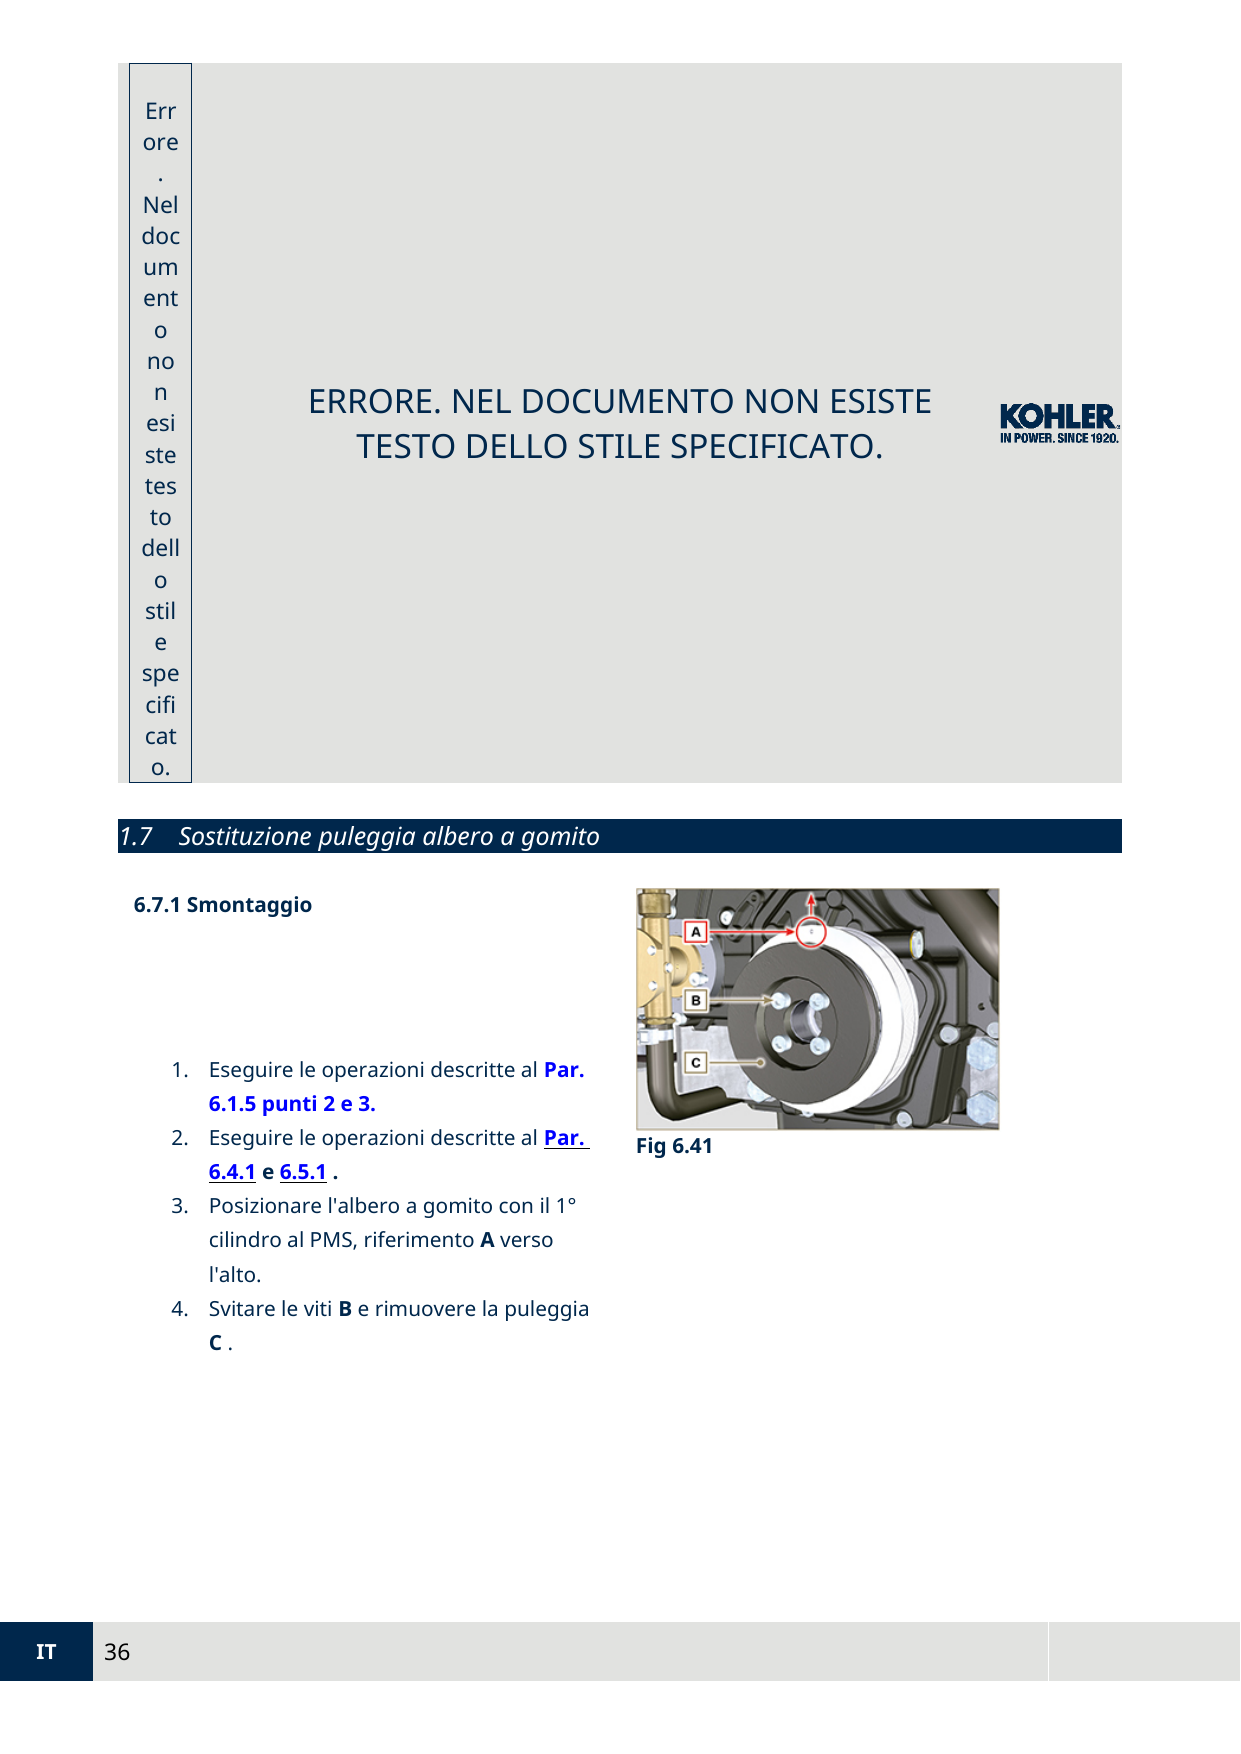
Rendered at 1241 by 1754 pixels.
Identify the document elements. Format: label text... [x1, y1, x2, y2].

subtitle Sostituzione puleggia albero a gomito [118, 819, 1122, 853]
picture [635, 887, 1002, 1132]
table_header 6.7.1 Smontaggio Eseguire le operazioni descritte al Par. 6.1.5 punti 2 e 3. Eseguire le operazioni descritte al Par. 6.4.1 e 6.5.1 . Posizionare l'albero a gomito con il 1° cilindro al PMS, riferimento A verso l'alto. Svitare le viti B e rimuovere la puleggia C . [118, 872, 620, 1562]
table_header Fig 6.41 [620, 872, 1122, 1562]
picture [1000, 403, 1121, 443]
